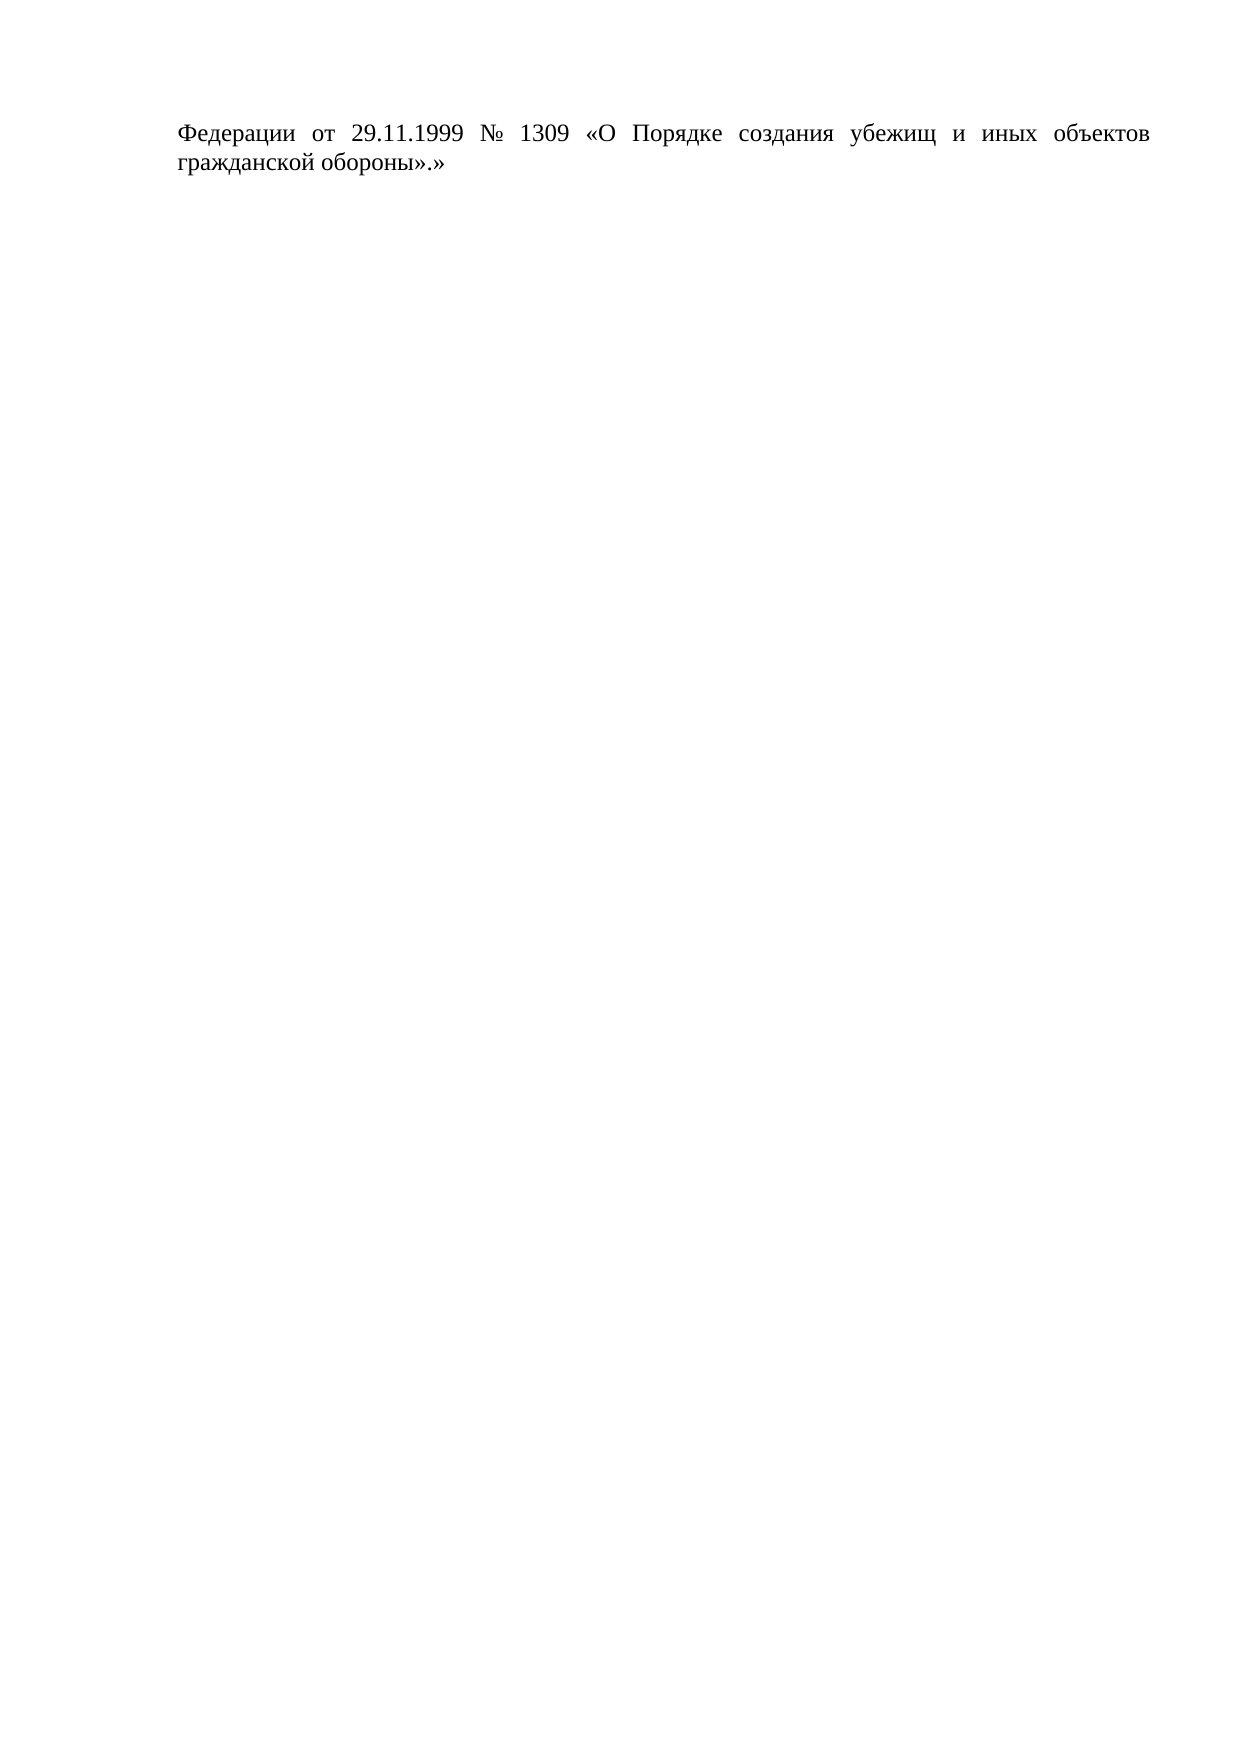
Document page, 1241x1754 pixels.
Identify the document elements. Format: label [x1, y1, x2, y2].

text [177, 118, 1152, 176]
